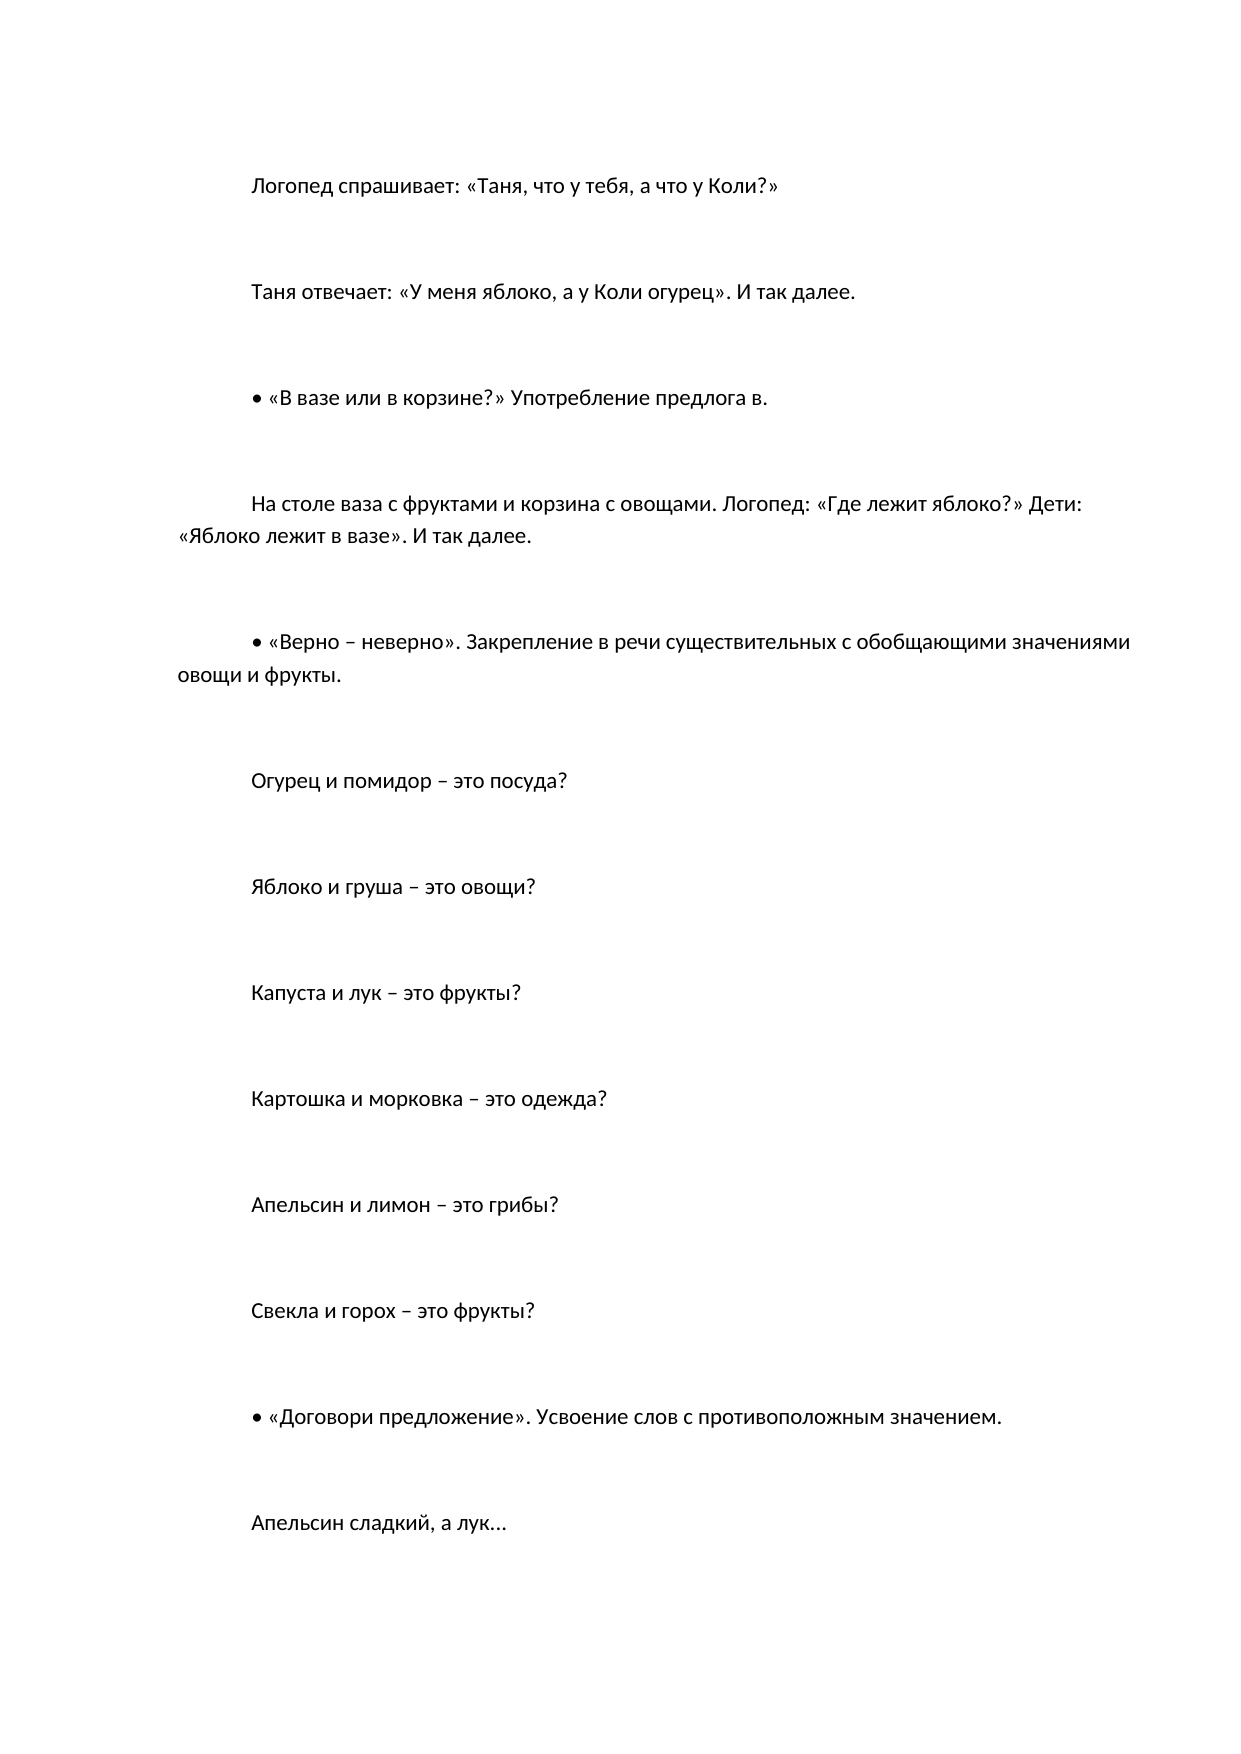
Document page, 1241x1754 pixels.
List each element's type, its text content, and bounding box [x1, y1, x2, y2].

text Таня отвечает: «У меня яблоко, а у Коли огурец». И так далее. [177, 277, 1152, 305]
text Яблоко и груша – это овощи? [177, 872, 1152, 900]
text Капуста и лук – это фрукты? [177, 978, 1152, 1006]
text На столе ваза с фруктами и корзина с овощами. Логопед: «Где лежит яблоко?» Дети: «Яблоко лежит в вазе». И так далее. [177, 489, 1152, 549]
text • «Договори предложение». Усвоение слов с противоположным значением. [177, 1402, 1152, 1430]
text Апельсин и лимон – это грибы? [177, 1190, 1152, 1218]
text Картошка и морковка – это одежда? [177, 1084, 1152, 1112]
text • «В вазе или в корзине?» Употребление предлога в. [177, 383, 1152, 411]
text • «Верно – неверно». Закрепление в речи существительных с обобщающими значениями овощи и фрукты. [177, 627, 1152, 688]
text Свекла и горох – это фрукты? [177, 1296, 1152, 1324]
text Апельсин сладкий, а лук... [177, 1508, 1152, 1536]
text Огурец и помидор – это посуда? [177, 766, 1152, 794]
text Логопед спрашивает: «Таня, что у тебя, а что у Коли?» [177, 171, 1152, 199]
